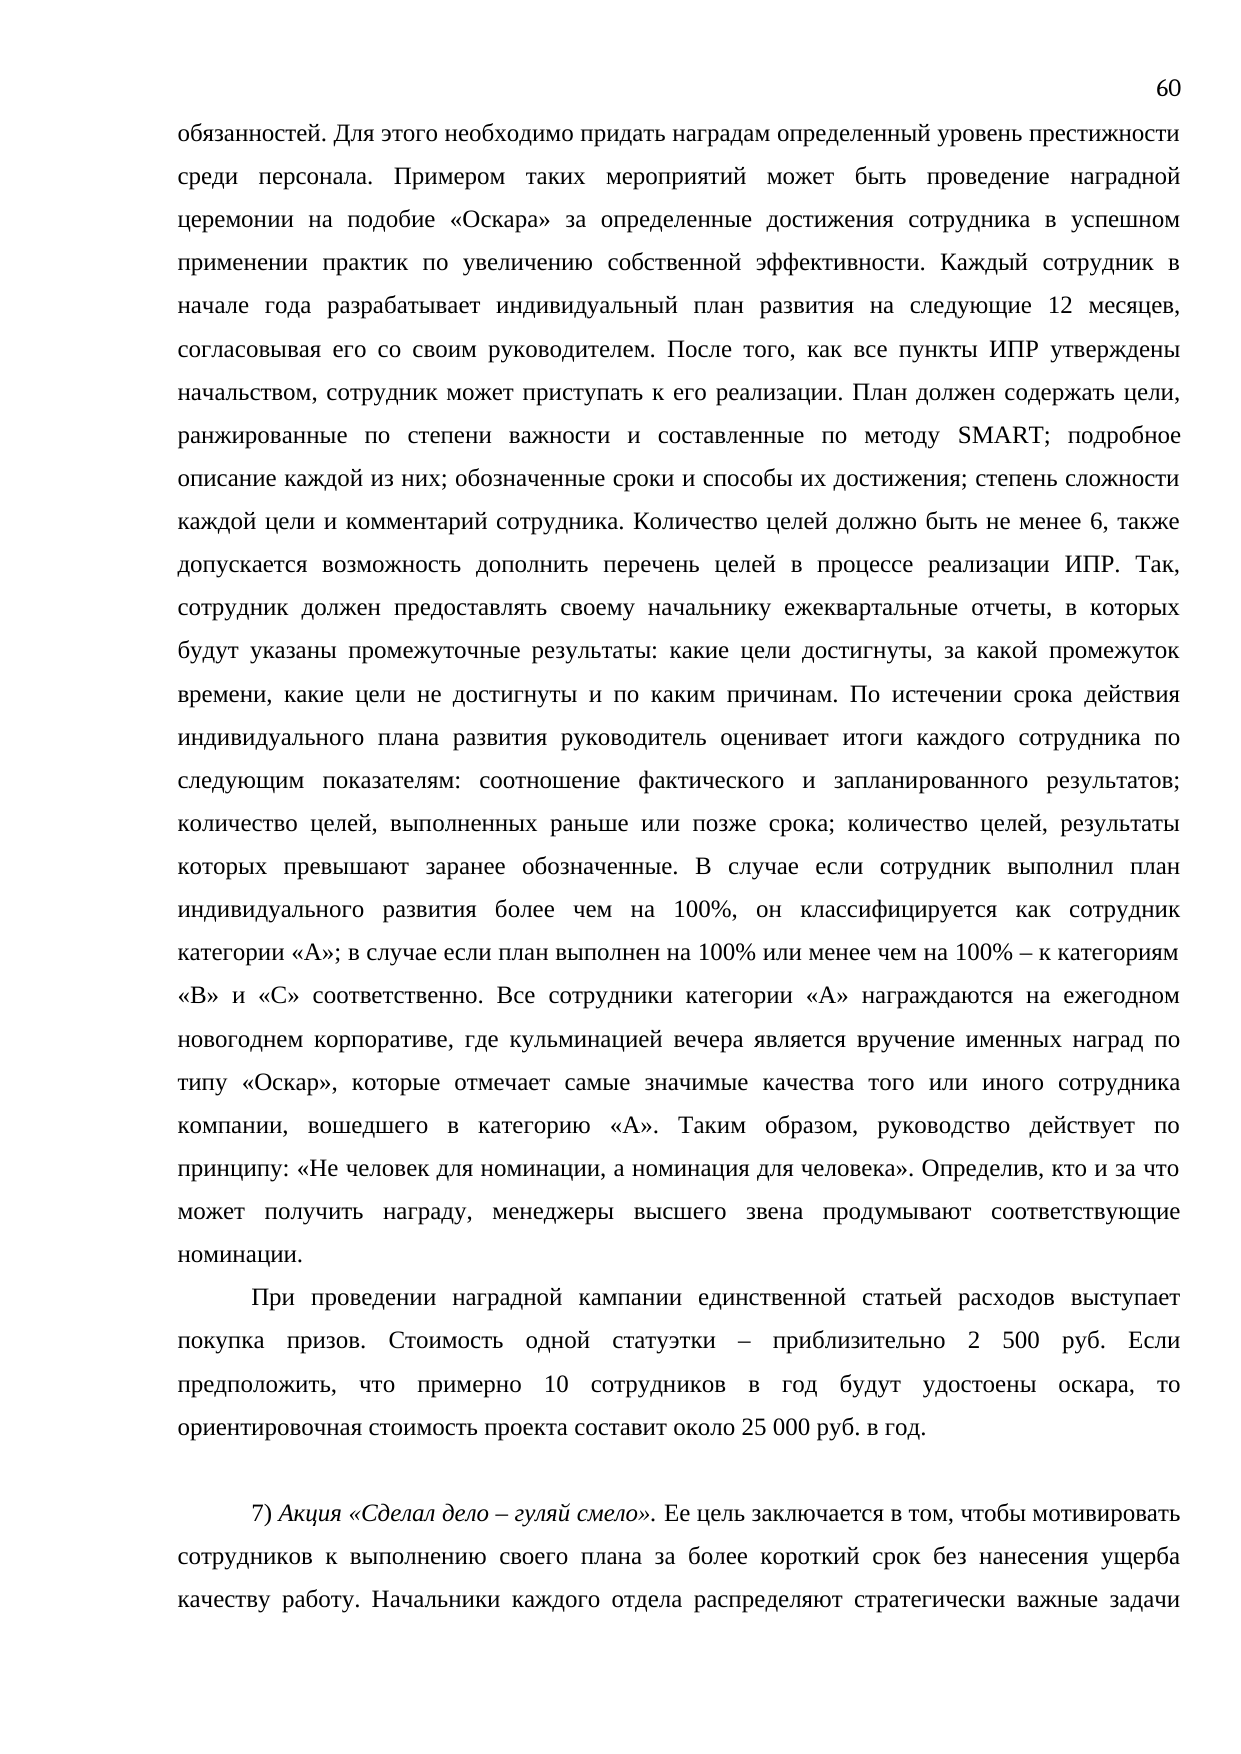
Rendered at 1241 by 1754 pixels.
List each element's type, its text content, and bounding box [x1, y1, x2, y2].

text При проведении наградной кампании единственной статьей расходов выступает покупка призов. Стоимость одной статуэтки – приблизительно 2 500 руб. Если предположить, что примерно 10 сотрудников в год будут удостоены оскара, то ориентировочная стоимость проекта составит около 25 000 руб. в год. [177, 1282, 1181, 1441]
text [177, 118, 1181, 1268]
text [177, 1498, 1181, 1613]
